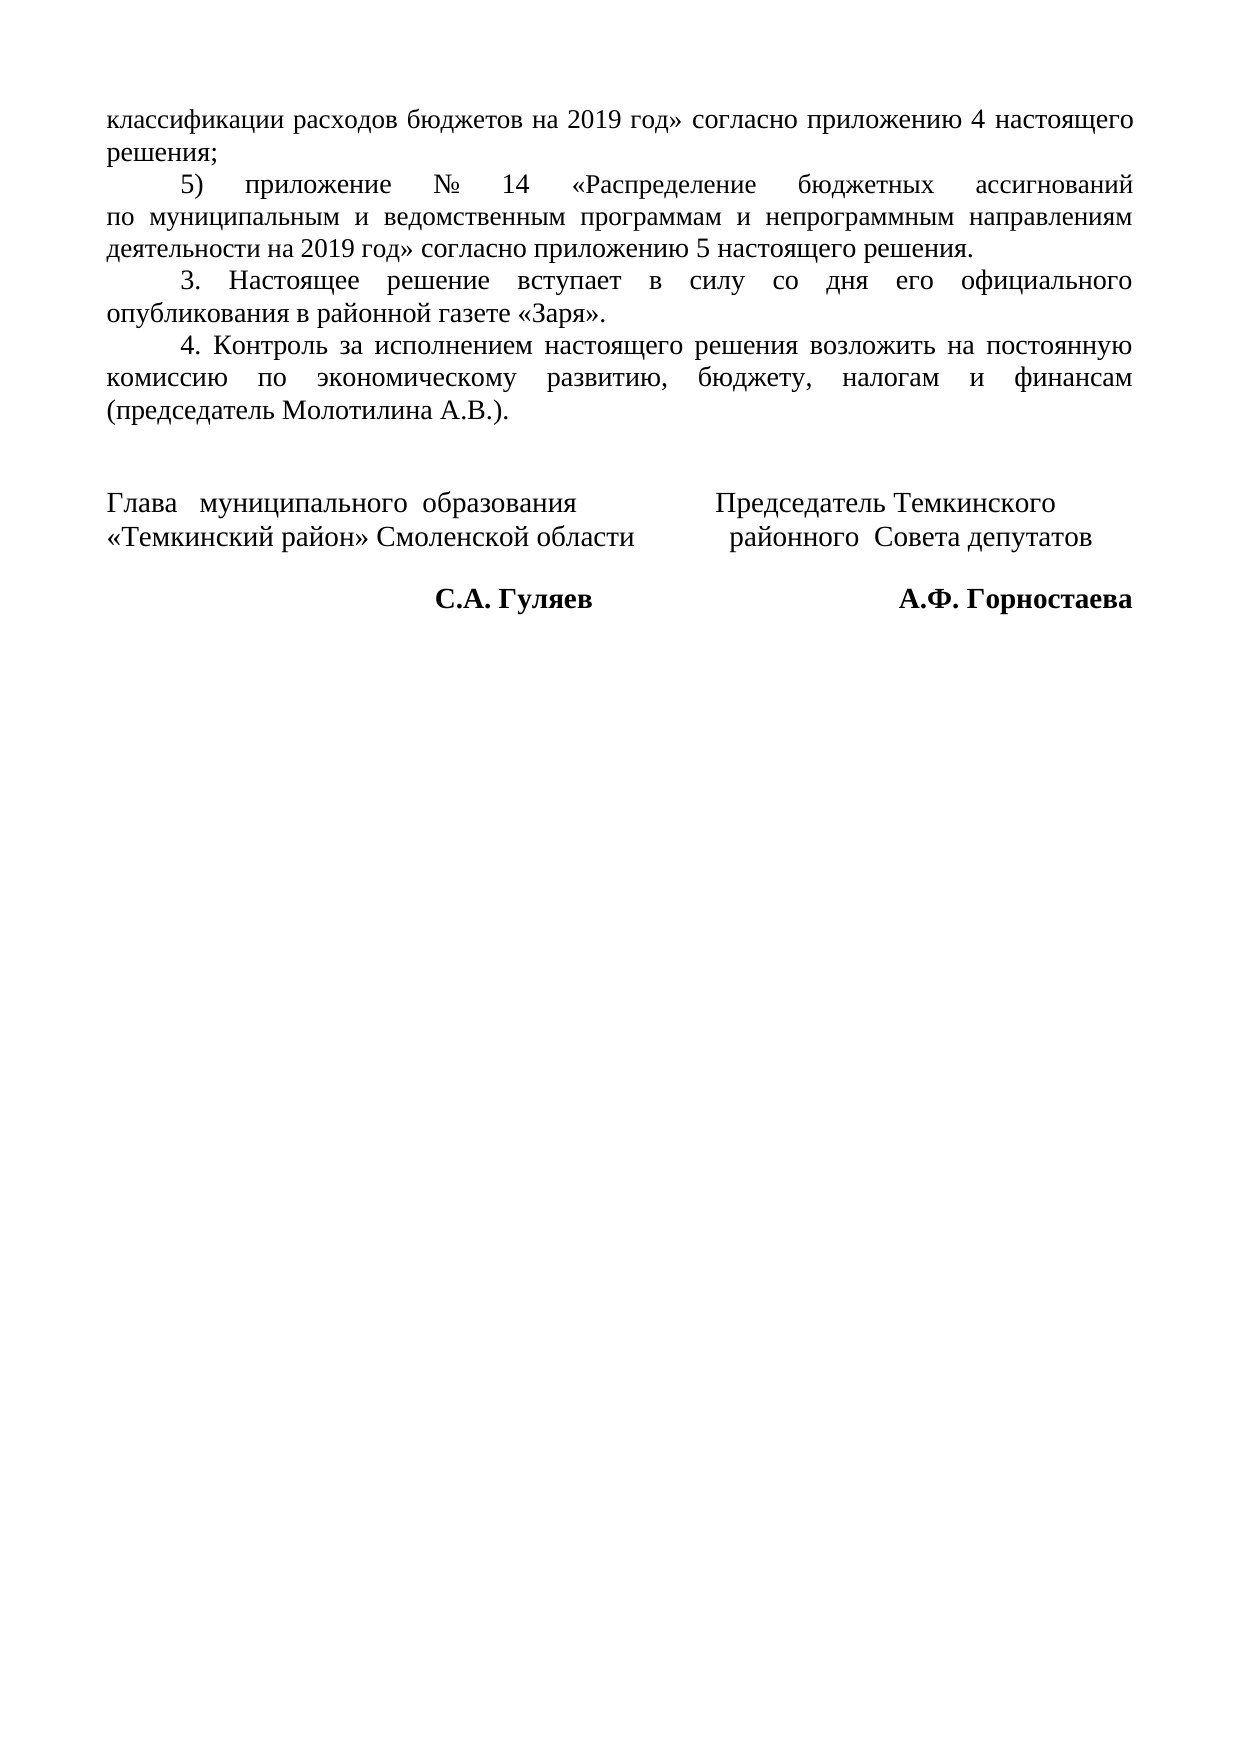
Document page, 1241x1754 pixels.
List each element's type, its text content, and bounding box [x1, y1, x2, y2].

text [106, 103, 1134, 167]
text Глава муниципального образования Председатель Темкинского [106, 485, 1134, 519]
text С.А. Гуляев А.Ф. Горностаева [106, 581, 1134, 614]
text «Темкинский район» Смоленской области районного Совета депутатов [106, 519, 1134, 552]
text 3. Настоящее решение вступает в силу со дня его официального опубликования в районной газете «Заря». [106, 263, 1134, 328]
text 5) приложение № 14 «Распределение бюджетных ассигнований по муниципальным и ведомственным программам и непрограммным направлениям деятельности на 2019 год» согласно приложению 5 настоящего решения. [106, 167, 1134, 263]
text 4. Контроль за исполнением настоящего решения возложить на постоянную комиссию по экономическому развитию, бюджету, налогам и финансам (председатель Молотилина А.В.). [106, 328, 1134, 425]
